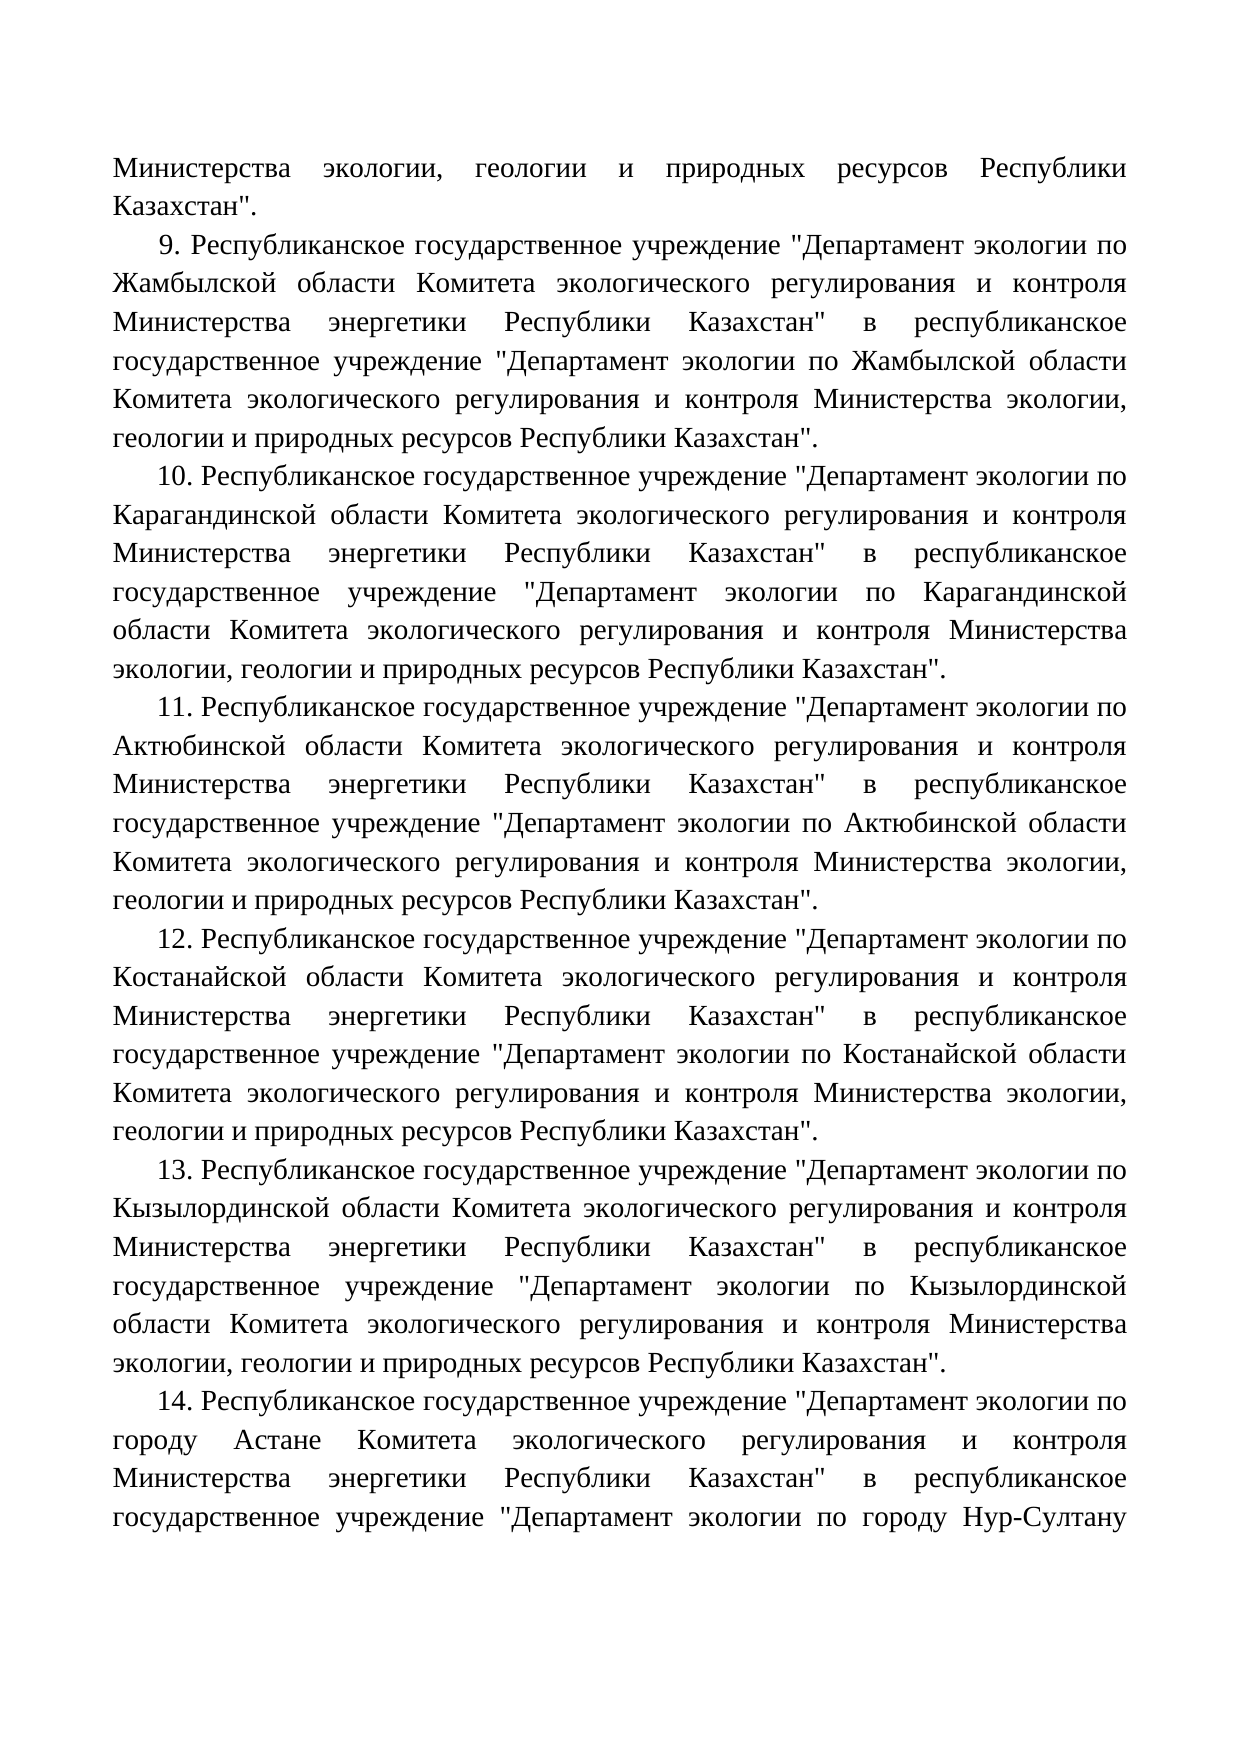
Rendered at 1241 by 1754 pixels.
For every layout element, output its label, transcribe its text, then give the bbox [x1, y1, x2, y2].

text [112, 1383, 1128, 1532]
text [112, 150, 1128, 222]
text 10. Республиканское государственное учреждение "Департамент экологии по Карагандинской области Комитета экологического регулирования и контроля Министерства энергетики Республики Казахстан" в республиканское государственное учреждение "Департамент экологии по Карагандинской области Комитета экологического регулирования и контроля Министерства экологии, геологии и природных ресурсов Республики Казахстан". [112, 458, 1128, 684]
text 13. Республиканское государственное учреждение "Департамент экологии по Кызылординской области Комитета экологического регулирования и контроля Министерства энергетики Республики Казахстан" в республиканское государственное учреждение "Департамент экологии по Кызылординской области Комитета экологического регулирования и контроля Министерства экологии, геологии и природных ресурсов Республики Казахстан". [112, 1152, 1128, 1378]
text 12. Республиканское государственное учреждение "Департамент экологии по Костанайской области Комитета экологического регулирования и контроля Министерства энергетики Республики Казахстан" в республиканское государственное учреждение "Департамент экологии по Костанайской области Комитета экологического регулирования и контроля Министерства экологии, геологии и природных ресурсов Республики Казахстан". [112, 921, 1128, 1147]
text 9. Республиканское государственное учреждение "Департамент экологии по Жамбылской области Комитета экологического регулирования и контроля Министерства энергетики Республики Казахстан" в республиканское государственное учреждение "Департамент экологии по Жамбылской области Комитета экологического регулирования и контроля Министерства экологии, геологии и природных ресурсов Республики Казахстан". [112, 227, 1128, 453]
text 11. Республиканское государственное учреждение "Департамент экологии по Актюбинской области Комитета экологического регулирования и контроля Министерства энергетики Республики Казахстан" в республиканское государственное учреждение "Департамент экологии по Актюбинской области Комитета экологического регулирования и контроля Министерства экологии, геологии и природных ресурсов Республики Казахстан". [112, 689, 1128, 916]
